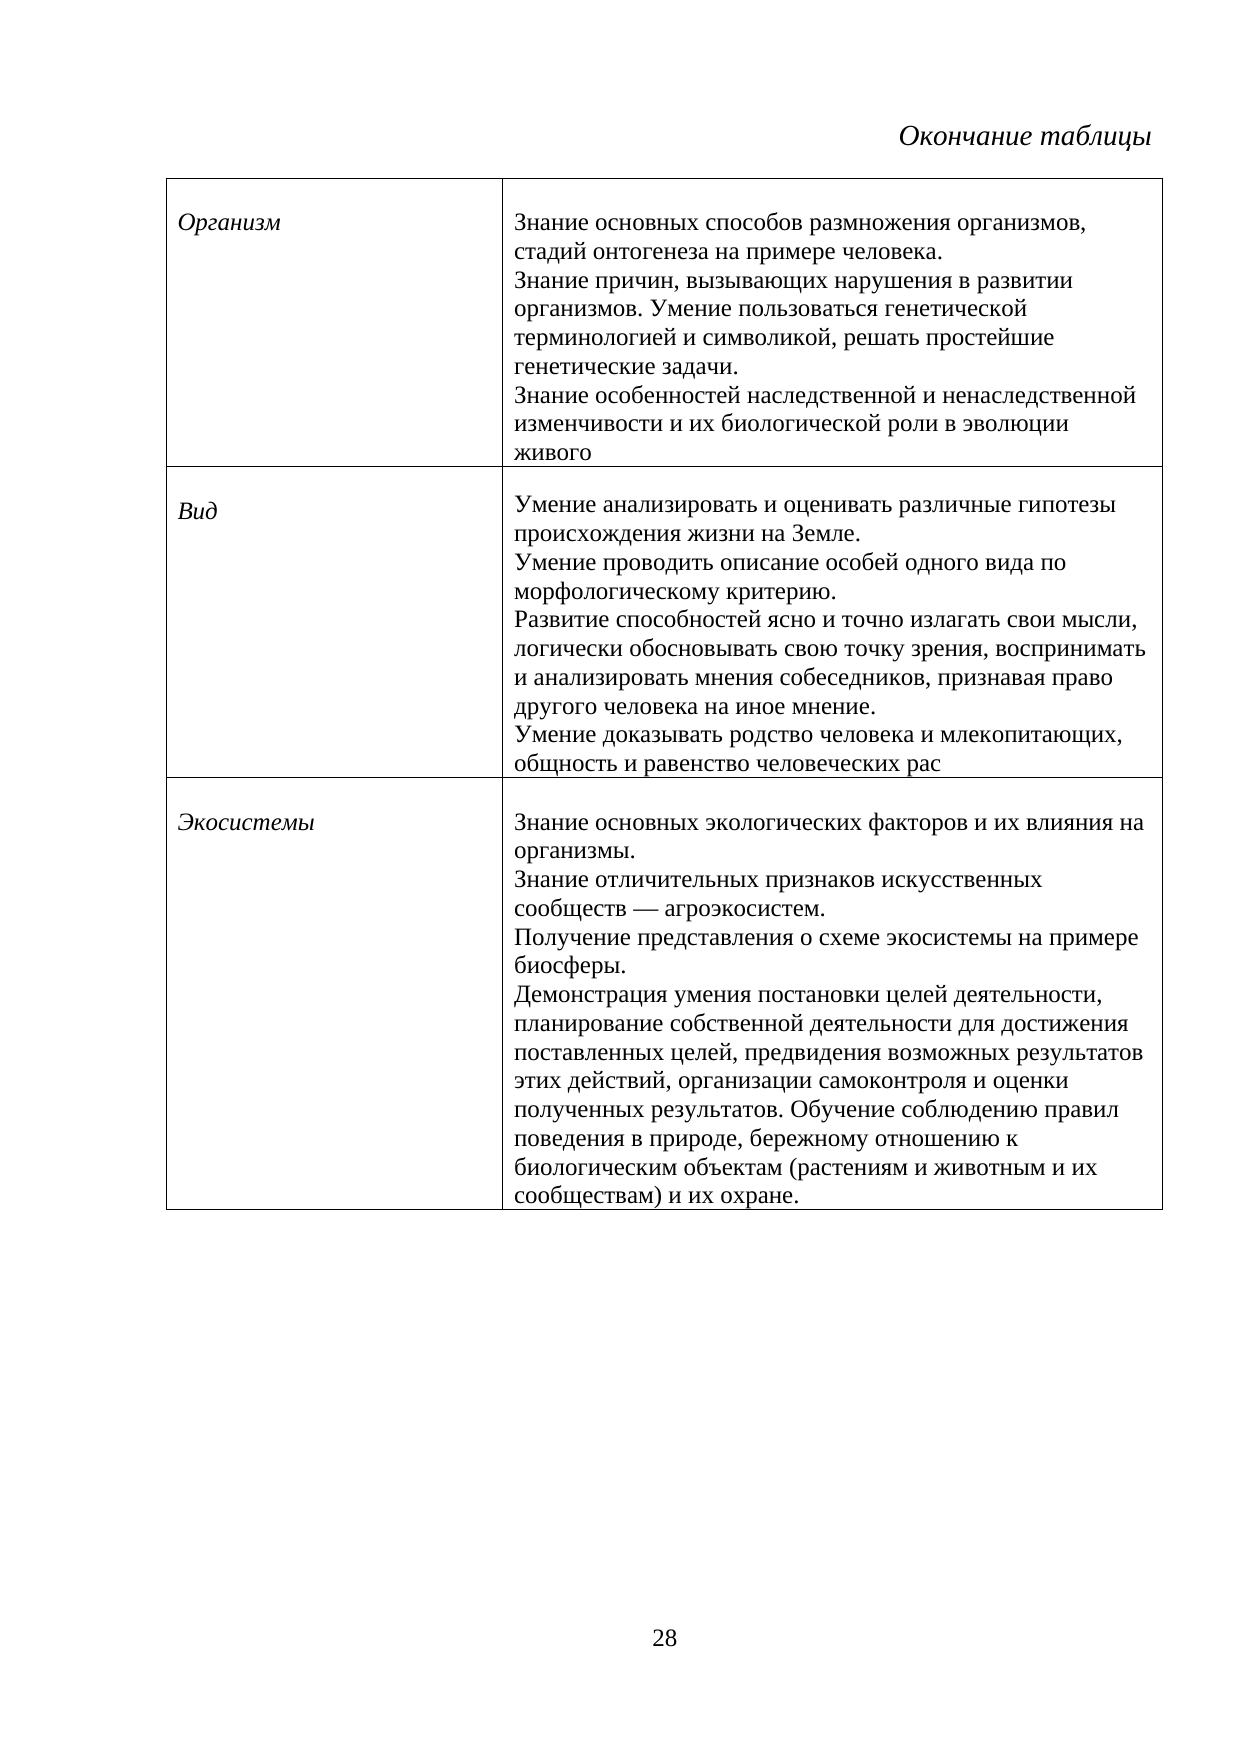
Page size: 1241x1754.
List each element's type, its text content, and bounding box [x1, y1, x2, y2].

table_cell Экосистемы [167, 778, 502, 1209]
table_cell Умение анализировать и оценивать различные гипотезы происхождения жизни на Земле. Умение проводить описание особей одного вида по морфологическому критерию. Развитие способностей ясно и точно излагать свои мысли, логически обосновывать свою точку зрения, воспринимать и анализировать мнения собеседников, признавая право другого человека на иное мнение. Умение доказывать родство человека и млекопитающих, общность и равенство человеческих рас [503, 467, 1162, 777]
table_cell Вид [167, 467, 502, 777]
text Окончание таблицы [177, 118, 1152, 152]
table_cell Знание основных экологических факторов и их влияния на организмы. Знание отличительных признаков искусственных сообществ — агроэкосистем. Получение представления о схеме экосистемы на примере биосферы. Демонстрация умения постановки целей деятельности, планирование собственной деятельности для достижения поставленных целей, предвидения возможных результатов этих действий, организации самоконтроля и оценки полученных результатов. Обучение соблюдению правил поведения в природе, бережному отношению к биологическим объектам (растениям и животным и их сообществам) и их охране. [503, 778, 1162, 1209]
table_header Знание основных способов размножения организмов, стадий онтогенеза на примере человека. Знание причин, вызывающих нарушения в развитии организмов. Умение пользоваться генетической терминологией и символикой, решать простейшие генетические задачи. Знание особенностей наследственной и ненаследственной изменчивости и их биологической роли в эволюции живого [503, 179, 1162, 466]
table_header Организм [167, 179, 502, 466]
